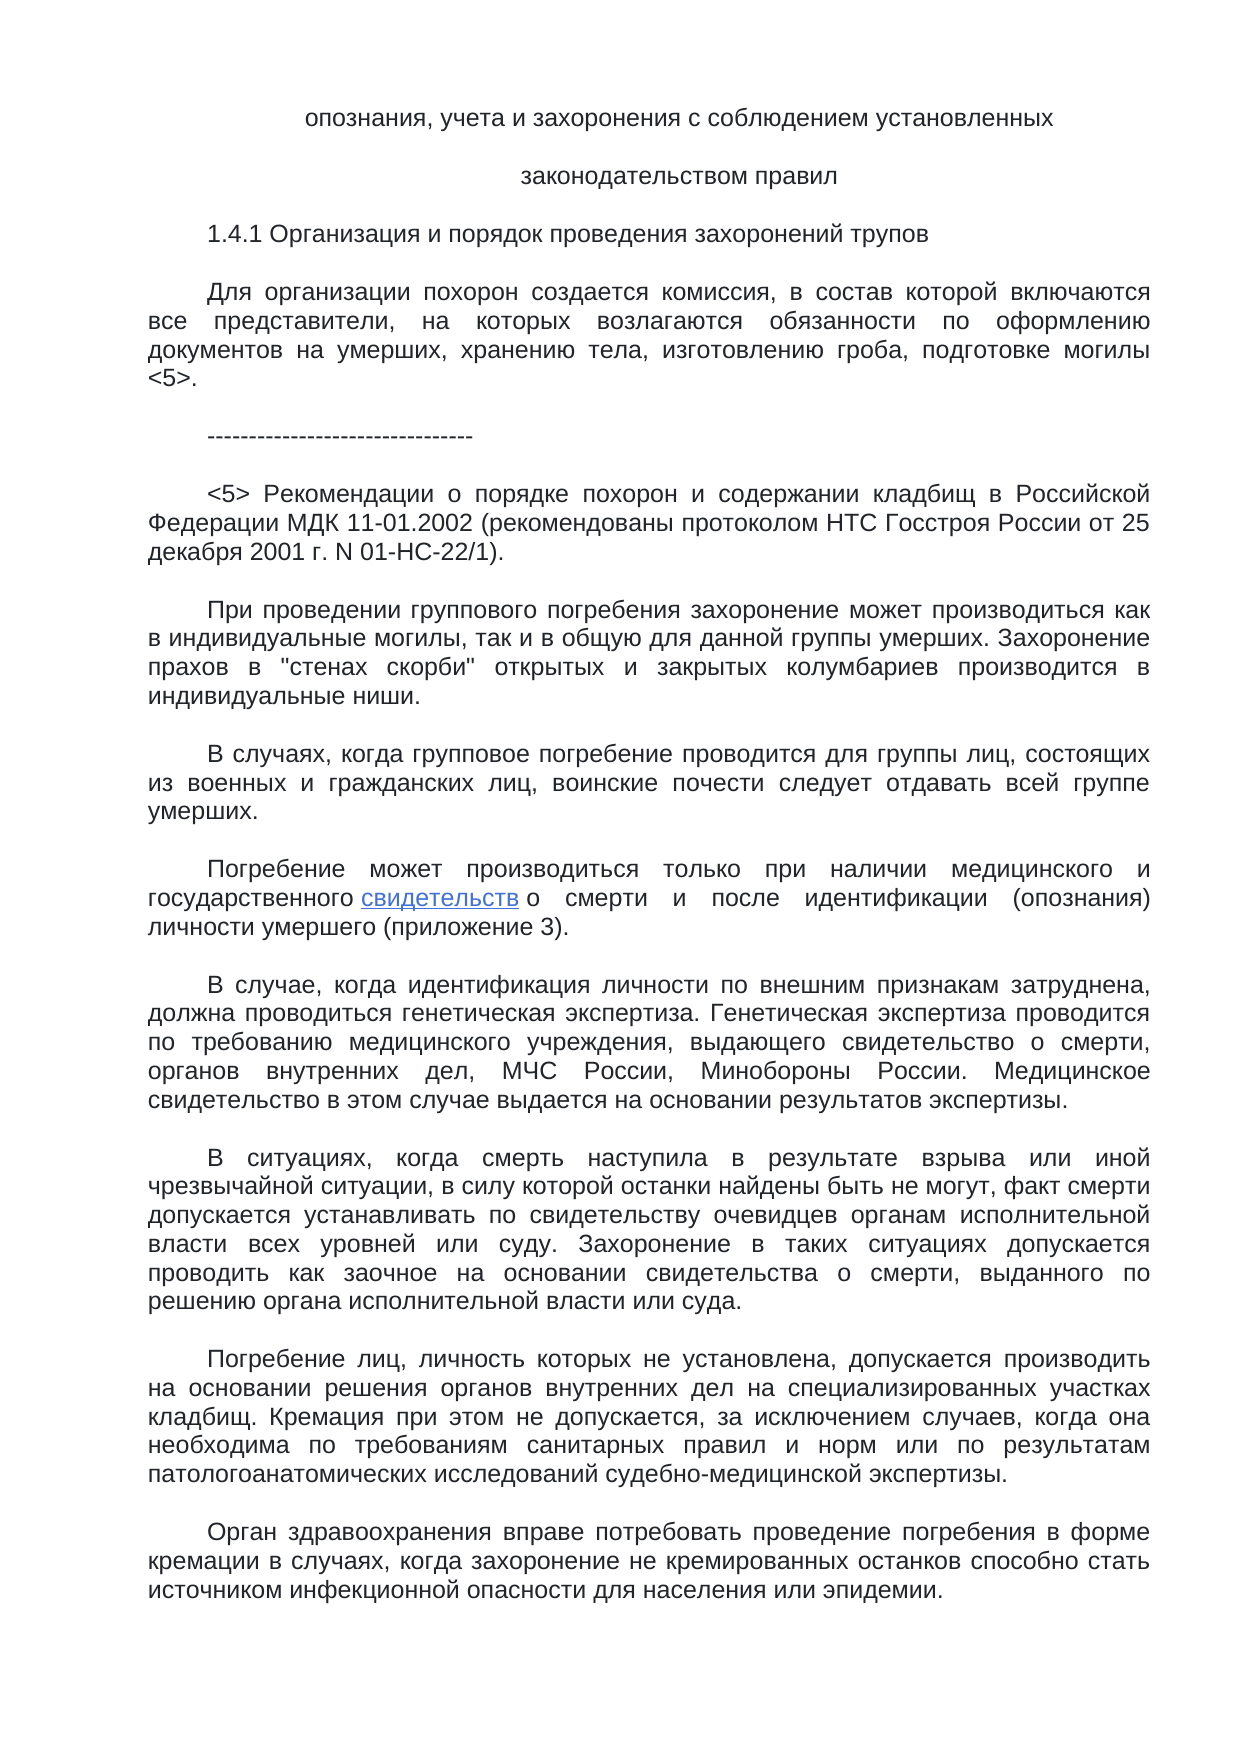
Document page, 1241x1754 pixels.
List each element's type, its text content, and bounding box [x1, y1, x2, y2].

text <5> Рекомендации о порядке похорон и содержании кладбищ в Российской Федерации МДК 11-01.2002 (рекомендованы протоколом НТС Госстроя России от 25 декабря 2001 г. N 01-НС-22/1). [148, 479, 1152, 566]
text 1.4.1 Организация и порядок проведения захоронений трупов [148, 219, 1152, 248]
text Погребение лиц, личность которых не установлена, допускается производить на основании решения органов внутренних дел на специализированных участках кладбищ. Кремация при этом не допускается, за исключением случаев, когда она необходима по требованиям санитарных правил и норм или по результатам патологоанатомических исследований судебно-медицинской экспертизы. [148, 1344, 1152, 1488]
text опознания, учета и захоронения с соблюдением установленных [148, 103, 1152, 132]
text Погребение может производиться только при наличии медицинского и государственного свидетельств о смерти и после идентификации (опознания) личности умершего (приложение 3). [148, 854, 1152, 941]
text При проведении группового погребения захоронение может производиться как в индивидуальные могилы, так и в общую для данной группы умерших. Захоронение прахов в "стенах скорби" открытых и закрытых колумбариев производится в индивидуальные ниши. [148, 595, 1152, 710]
text -------------------------------- [148, 421, 1152, 450]
text законодательством правил [148, 161, 1152, 190]
text В случае, когда идентификация личности по внешним признакам затруднена, должна проводиться генетическая экспертиза. Генетическая экспертиза проводится по требованию медицинского учреждения, выдающего свидетельство о смерти, органов внутренних дел, МЧС России, Минобороны России. Медицинское свидетельство в этом случае выдается на основании результатов экспертизы. [148, 970, 1152, 1113]
text Для организации похорон создается комиссия, в состав которой включаются все представители, на которых возлагаются обязанности по оформлению документов на умерших, хранению тела, изготовлению гроба, подготовке могилы <5>. [148, 277, 1152, 392]
text Орган здравоохранения вправе потребовать проведение погребения в форме кремации в случаях, когда захоронение не кремированных останков способно стать источником инфекционной опасности для населения или эпидемии. [148, 1517, 1152, 1603]
text В ситуациях, когда смерть наступила в результате взрыва или иной чрезвычайной ситуации, в силу которой останки найдены быть не могут, факт смерти допускается устанавливать по свидетельству очевидцев органам исполнительной власти всех уровней или суду. Захоронение в таких ситуациях допускается проводить как заочное на основании свидетельства о смерти, выданного по решению органа исполнительной власти или суда. [148, 1143, 1152, 1315]
text В случаях, когда групповое погребение проводится для группы лиц, состоящих из военных и гражданских лиц, воинские почести следует отдавать всей группе умерших. [148, 739, 1152, 825]
